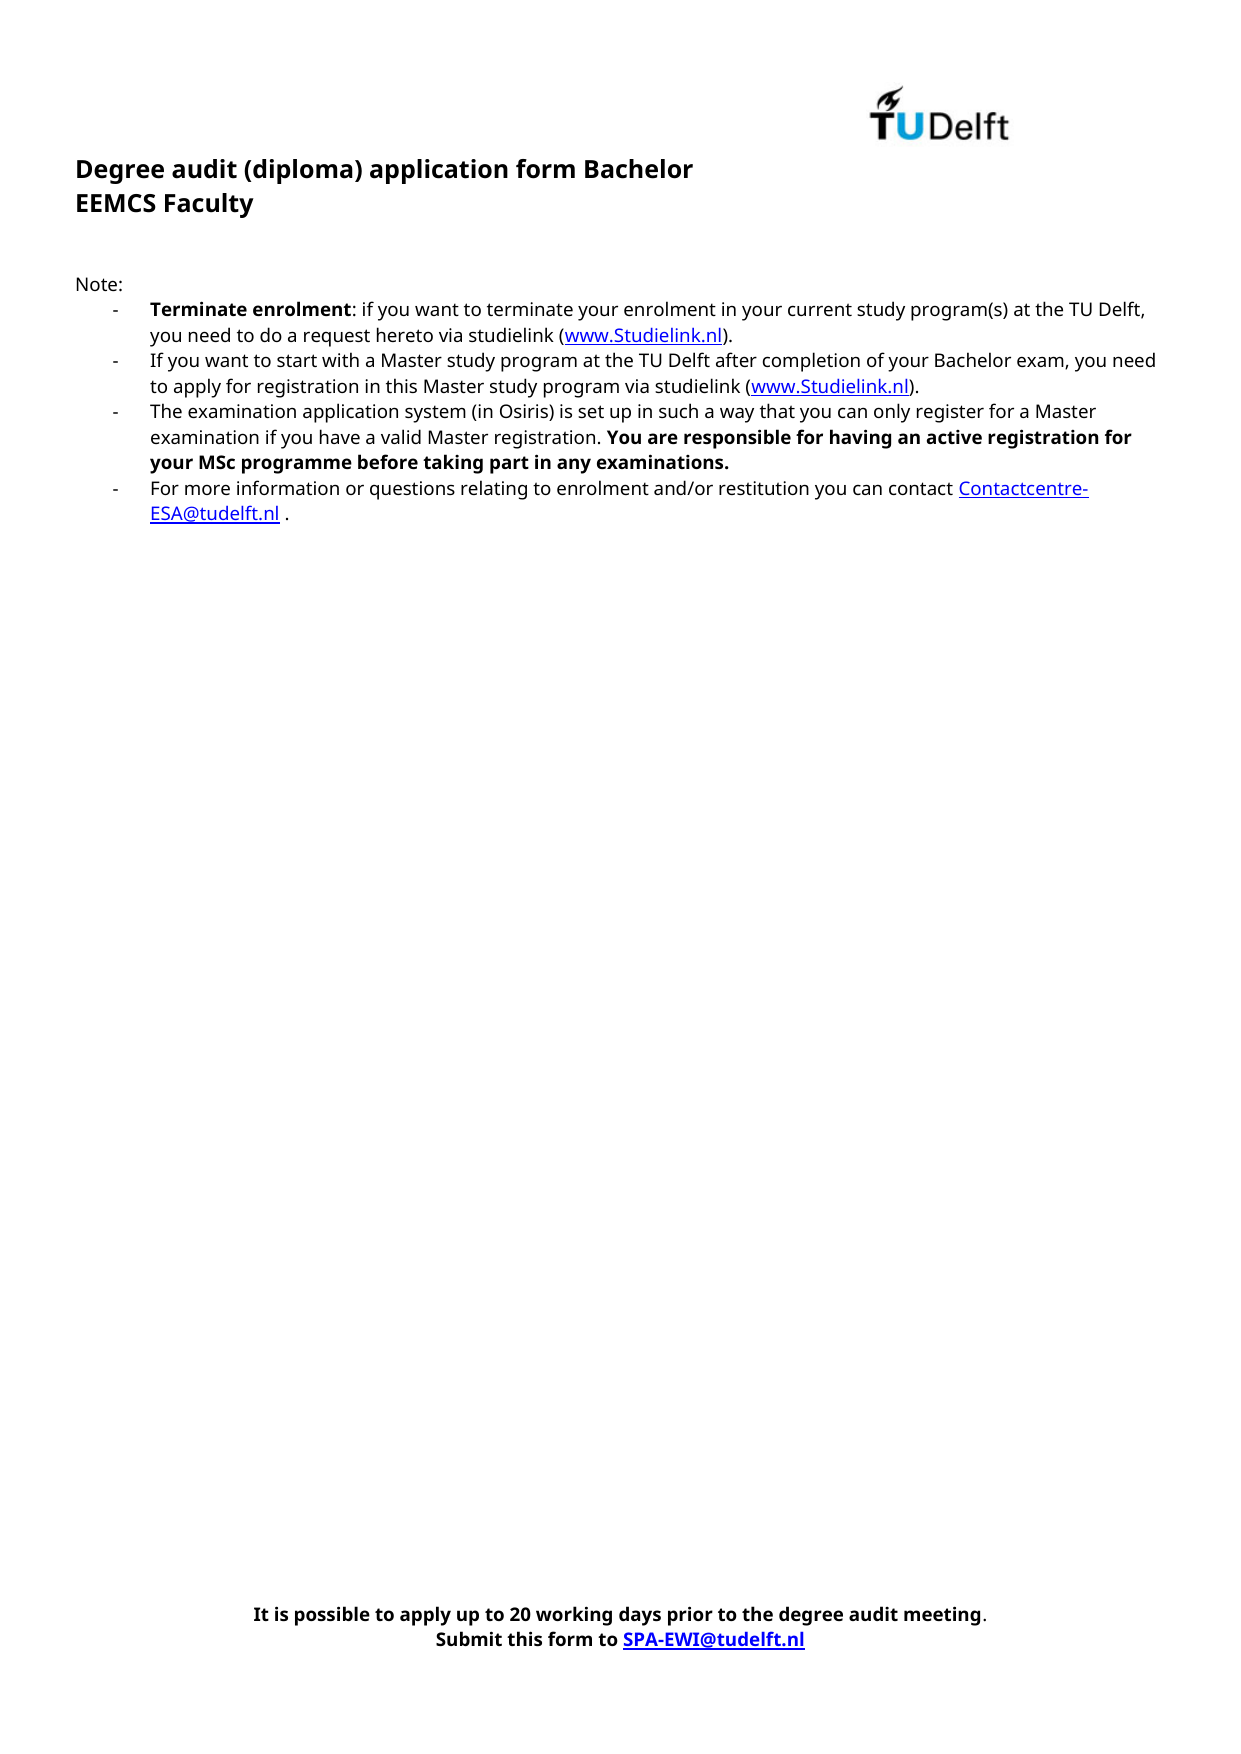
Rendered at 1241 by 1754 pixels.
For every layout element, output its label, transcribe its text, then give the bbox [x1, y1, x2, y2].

picture [857, 73, 1030, 179]
text Note: [75, 271, 1165, 296]
list Terminate enrolment: if you want to terminate your enrolment in your current study program(s) at the TU Delft, you need to do a request hereto via studielink (www.Studielink.nl). [112, 296, 1165, 347]
list The examination application system (in Osiris) is set up in such a way that you can only register for a Master examination if you have a valid Master registration. You are responsible for having an active registration for your MSc programme before taking part in any examinations. [112, 398, 1165, 475]
list If you want to start with a Master study program at the TU Delft after completion of your Bachelor exam, you need to apply for registration in this Master study program via studielink (www.Studielink.nl). [112, 347, 1165, 398]
list For more information or questions relating to enrolment and/or restitution you can contact Contactcentre-ESA@tudelft.nl . [112, 475, 1165, 526]
